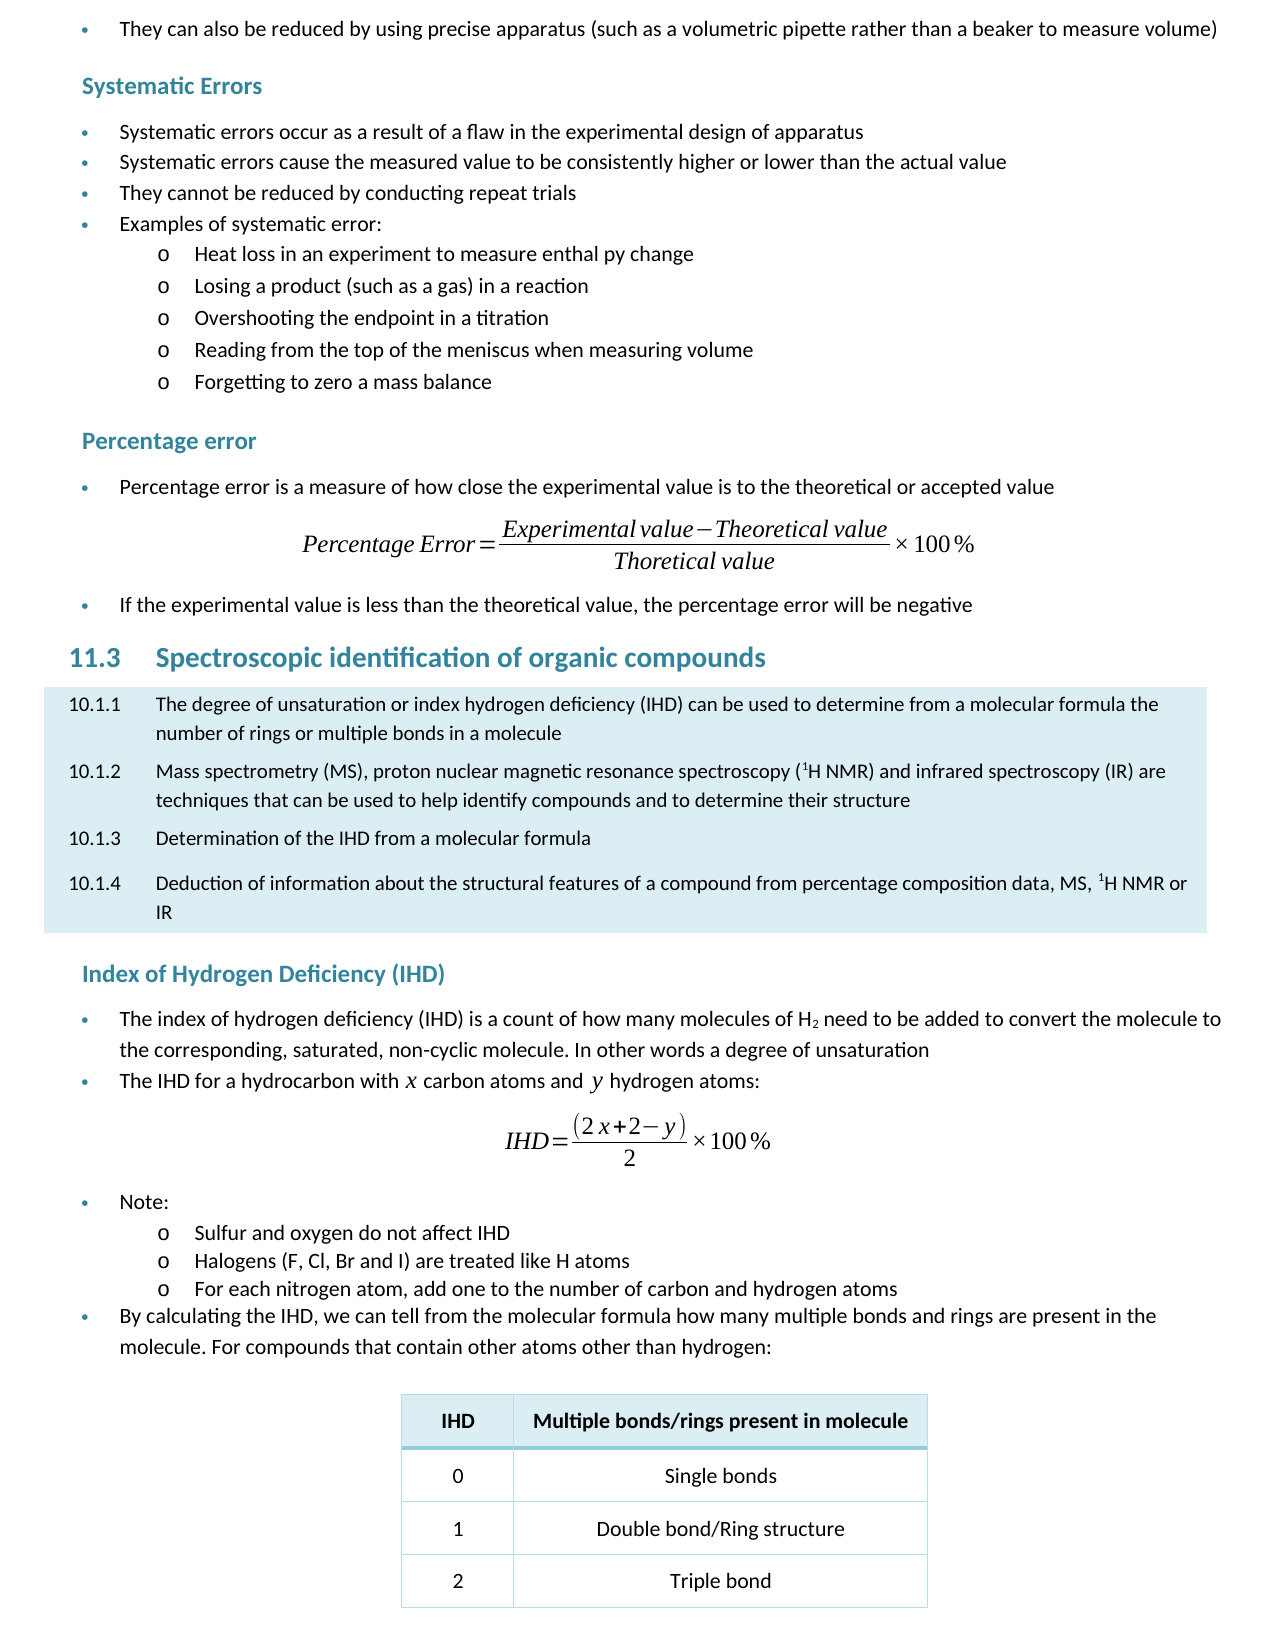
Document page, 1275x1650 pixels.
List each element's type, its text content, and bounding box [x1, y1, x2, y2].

subtitle Percentage error [44, 425, 1231, 456]
list Systematic errors occur as a result of a flaw in the experimental design of apparatus [82, 118, 1231, 144]
table_cell 10.1.2 [44, 754, 144, 821]
table_header Spectroscopic identification of organic compounds [144, 635, 1207, 687]
list Sulfur and oxygen do not affect IHD [157, 1219, 1231, 1247]
table_cell Mass spectrometry (MS), proton nuclear magnetic resonance spectroscopy (1H NMR) and infrared spectroscopy (IR) are techniques that can be used to help identify compounds and to determine their structure [144, 754, 1207, 821]
list If the experimental value is less than the theoretical value, the percentage error will be negative [82, 592, 1231, 618]
table_cell Double bond/Ring structure [514, 1502, 927, 1554]
table_cell 2 [402, 1555, 513, 1607]
table_cell Determination of the IHD from a molecular formula [144, 821, 1207, 866]
list Percentage error is a measure of how close the experimental value is to the theoretical or accepted value [82, 473, 1231, 499]
table_cell 10.1.1 [44, 687, 144, 754]
list The index of hydrogen deficiency (IHD) is a count of how many molecules of H2 need to be added to convert the molecule to the corresponding, saturated, non-cyclic molecule. In other words a degree of unsaturation [82, 1005, 1231, 1062]
table_cell 0 [402, 1450, 513, 1501]
table_header 11.3 [44, 635, 144, 687]
table_cell The degree of unsaturation or index hydrogen deficiency (IHD) can be used to determine from a molecular formula the number of rings or multiple bonds in a molecule [144, 687, 1207, 754]
table_cell Single bonds [514, 1450, 927, 1501]
subtitle Index of Hydrogen Deficiency (IHD) [44, 958, 1231, 988]
list Heat loss in an experiment to measure enthal py change [157, 240, 1231, 268]
list Examples of systematic error: [82, 210, 1231, 236]
table_cell 1 [402, 1502, 513, 1554]
table_header Multiple bonds/rings present in molecule [514, 1395, 927, 1446]
list They can also be reduced by using precise apparatus (such as a volumetric pipette rather than a beaker to measure volume) [82, 15, 1231, 41]
table_cell Deduction of information about the structural features of a compound from percentage composition data, MS, 1H NMR or IR [144, 866, 1207, 933]
list Overshooting the endpoint in a titration [157, 304, 1231, 332]
list By calculating the IHD, we can tell from the molecular formula how many multiple bonds and rings are present in the molecule. For compounds that contain other atoms other than hydrogen: [82, 1303, 1231, 1360]
list Halogens (F, Cl, Br and I) are treated like H atoms [157, 1247, 1231, 1275]
list Systematic errors cause the measured value to be consistently higher or lower than the actual value [82, 148, 1231, 175]
list The IHD for a hydrocarbon with carbon atoms and hydrogen atoms: [82, 1066, 1231, 1094]
list For each nitrogen atom, add one to the number of carbon and hydrogen atoms [157, 1275, 1231, 1303]
list Losing a product (such as a gas) in a reaction [157, 272, 1231, 300]
list Note: [82, 1188, 1231, 1215]
table_cell 10.1.4 [44, 866, 144, 933]
table_cell Triple bond [514, 1555, 927, 1607]
table_header IHD [402, 1395, 513, 1446]
table_cell 10.1.3 [44, 821, 144, 866]
list Reading from the top of the meniscus when measuring volume [157, 336, 1231, 364]
list They cannot be reduced by conducting repeat trials [82, 179, 1231, 206]
subtitle Systematic Errors [44, 70, 1231, 101]
list Forgetting to zero a mass balance [157, 368, 1231, 396]
